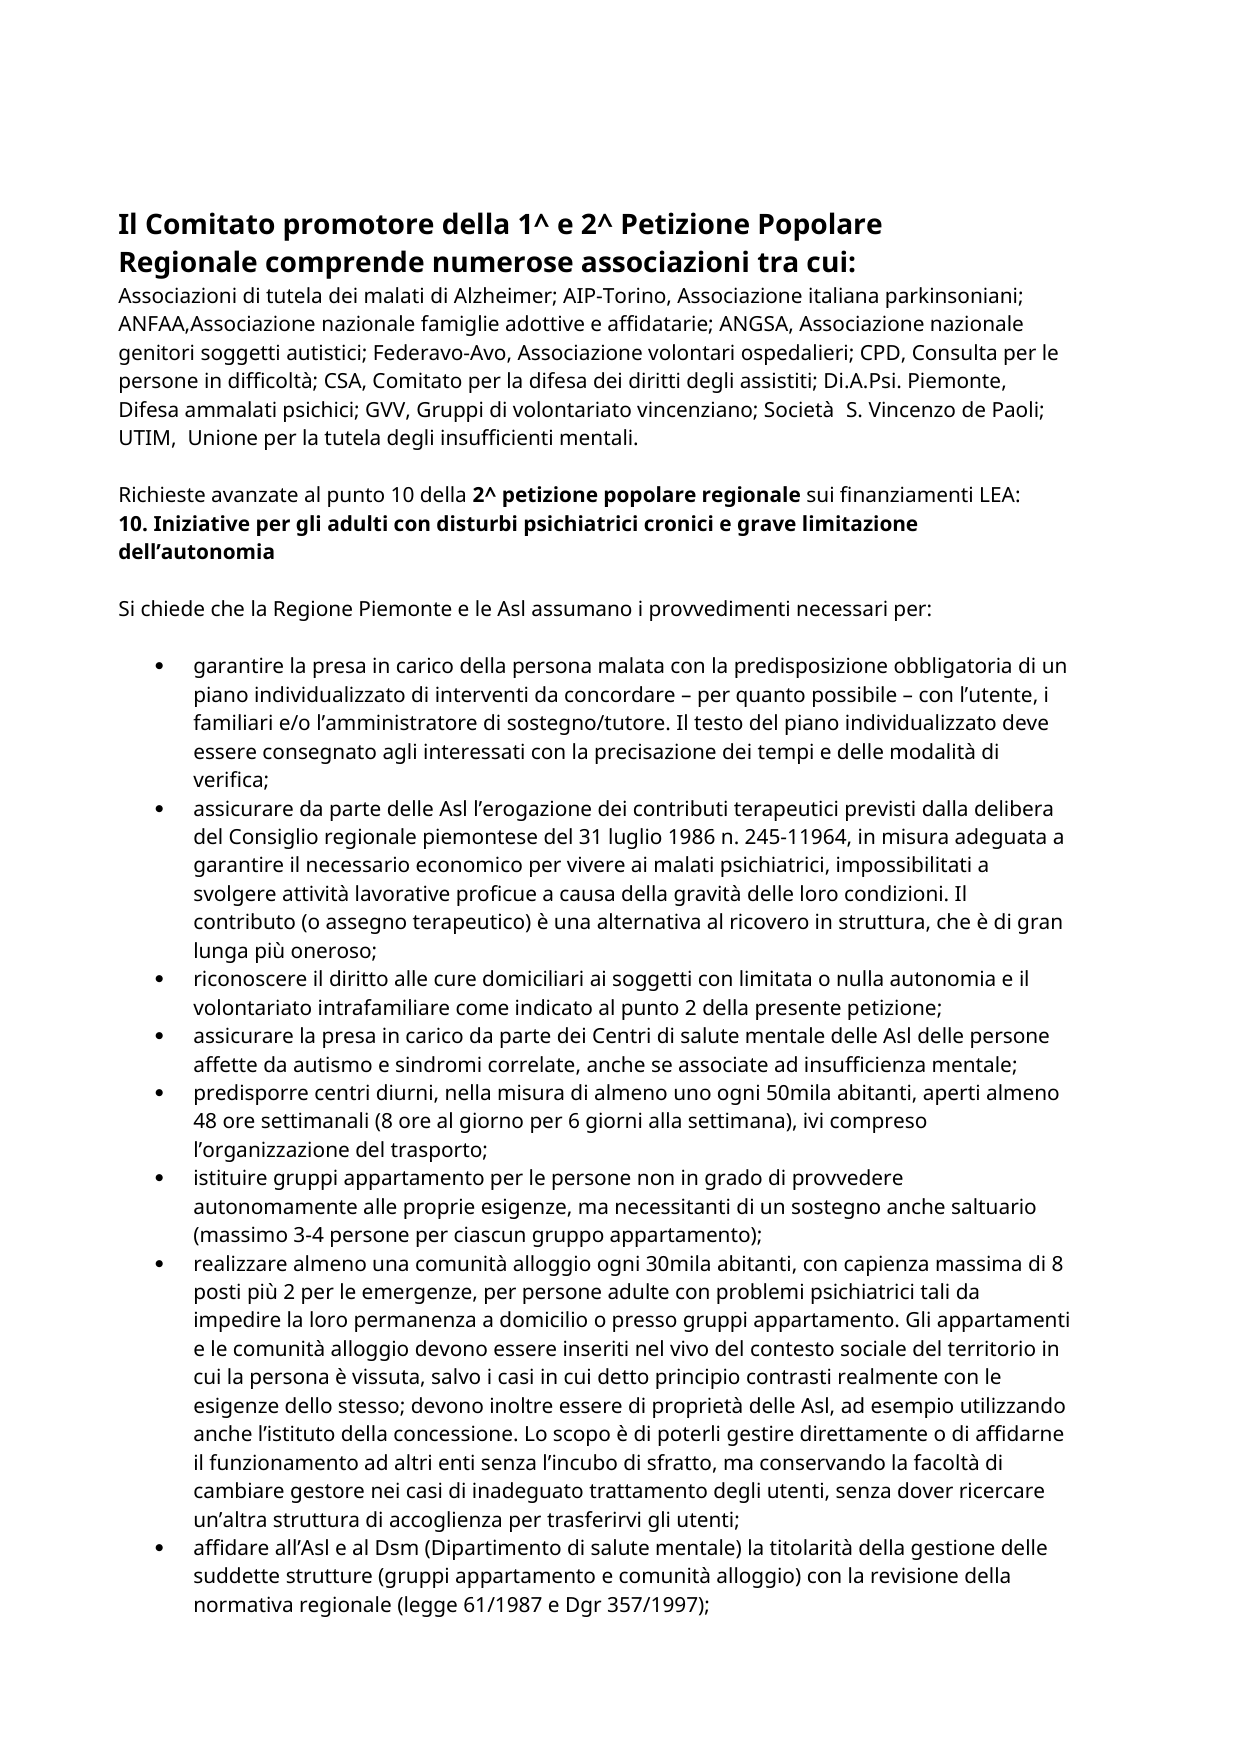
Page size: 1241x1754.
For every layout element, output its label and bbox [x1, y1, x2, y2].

table_header [118, 148, 1072, 1618]
